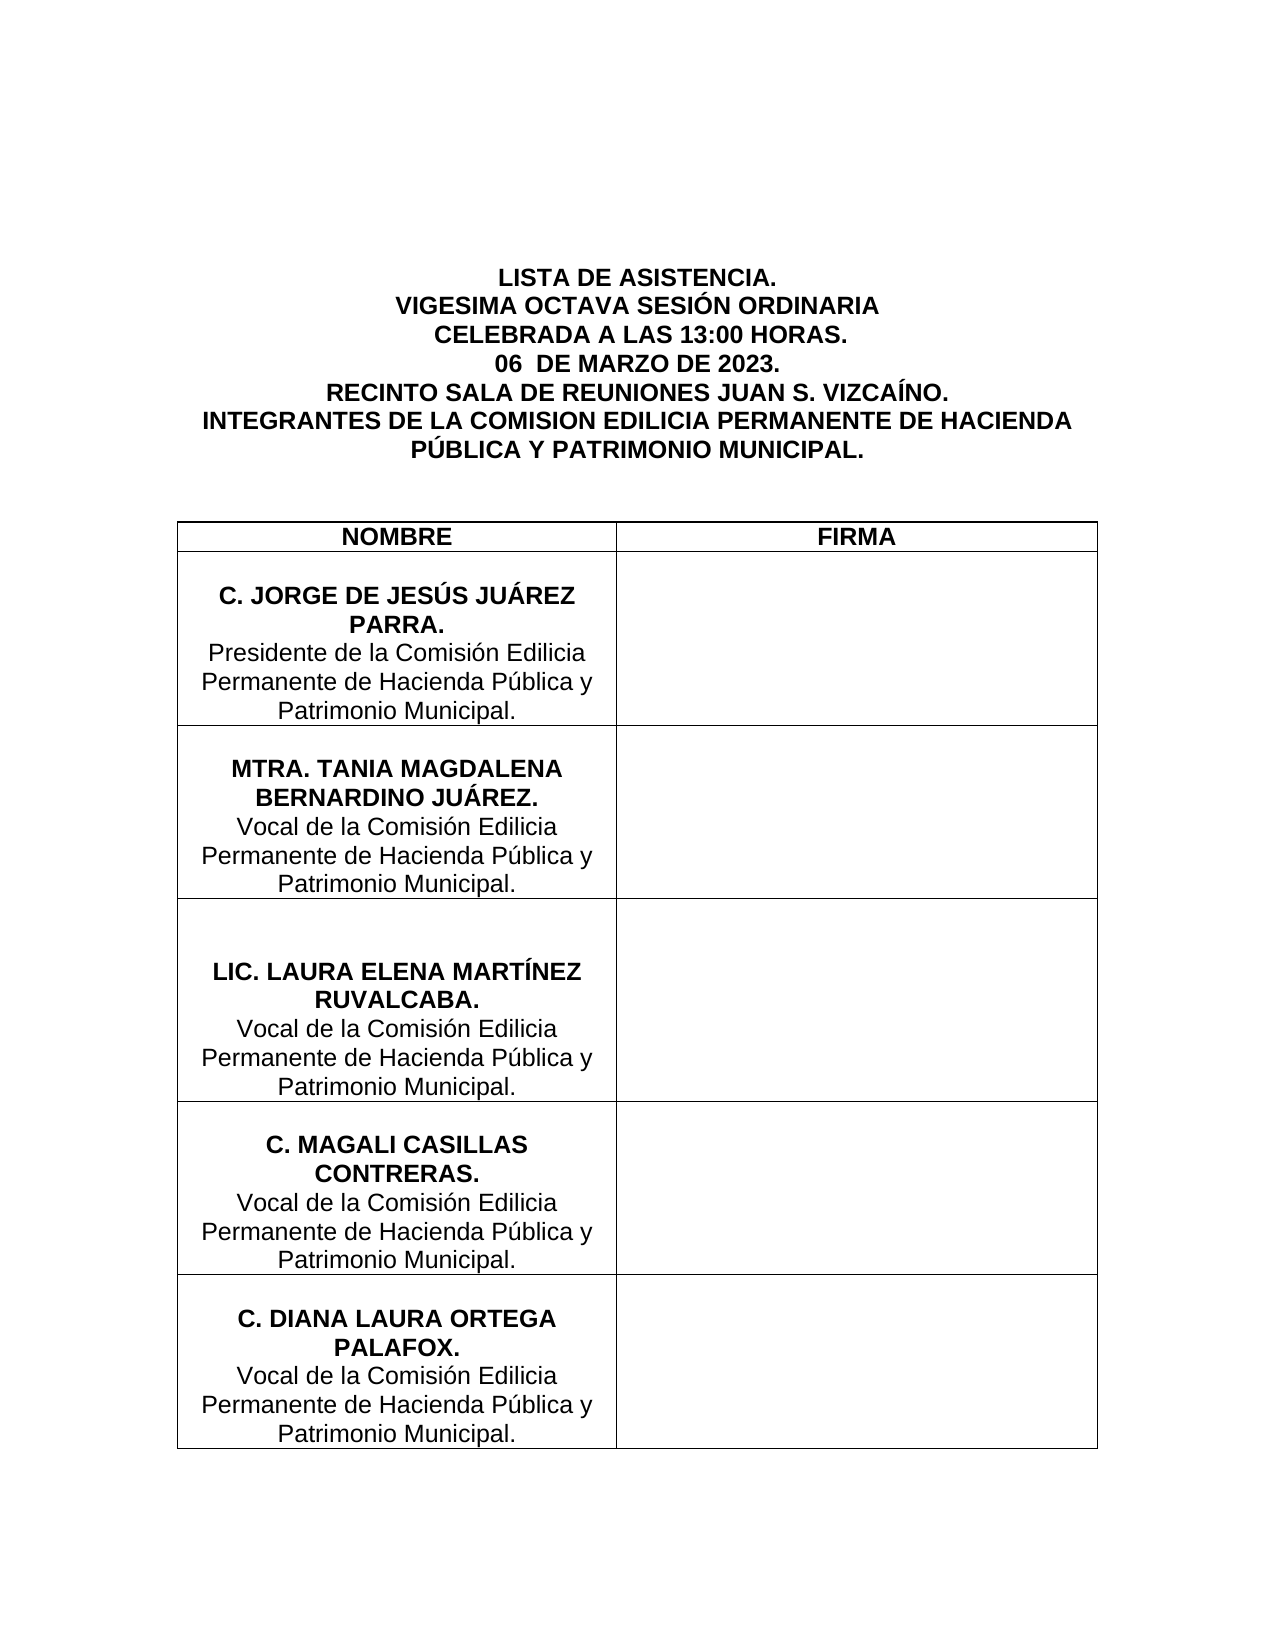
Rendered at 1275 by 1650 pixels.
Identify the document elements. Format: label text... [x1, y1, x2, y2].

table_cell LIC. LAURA ELENA MARTÍNEZ RUVALCABA. Vocal de la Comisión Edilicia Permanente de Hacienda Pública y Patrimonio Municipal. [178, 899, 616, 1101]
text CELEBRADA A LAS 13:00 HORAS. [177, 320, 1098, 349]
text 06 DE MARZO DE 2023. [177, 349, 1098, 378]
table_cell C. JORGE DE JESÚS JUÁREZ PARRA. Presidente de la Comisión Edilicia Permanente de Hacienda Pública y Patrimonio Municipal. [178, 552, 616, 725]
text RECINTO SALA DE REUNIONES JUAN S. VIZCAÍNO. [177, 378, 1098, 406]
table_cell [617, 726, 1097, 898]
text VIGESIMA OCTAVA SESIÓN ORDINARIA [177, 291, 1098, 320]
table_cell C. MAGALI CASILLAS CONTRERAS. Vocal de la Comisión Edilicia Permanente de Hacienda Pública y Patrimonio Municipal. [178, 1102, 616, 1274]
table_header NOMBRE [178, 523, 616, 551]
table_header FIRMA [617, 523, 1097, 551]
text INTEGRANTES DE LA COMISION EDILICIA PERMANENTE DE HACIENDA PÚBLICA Y PATRIMONIO MUNICIPAL. [177, 406, 1098, 464]
text LISTA DE ASISTENCIA. [177, 263, 1098, 291]
table_cell C. DIANA LAURA ORTEGA PALAFOX. Vocal de la Comisión Edilicia Permanente de Hacienda Pública y Patrimonio Municipal. [178, 1275, 616, 1448]
table_cell [617, 552, 1097, 725]
table_cell [617, 1275, 1097, 1448]
table_cell [617, 899, 1097, 1101]
table_cell [617, 1102, 1097, 1274]
table_cell MTRA. TANIA MAGDALENA BERNARDINO JUÁREZ. Vocal de la Comisión Edilicia Permanente de Hacienda Pública y Patrimonio Municipal. [178, 726, 616, 898]
